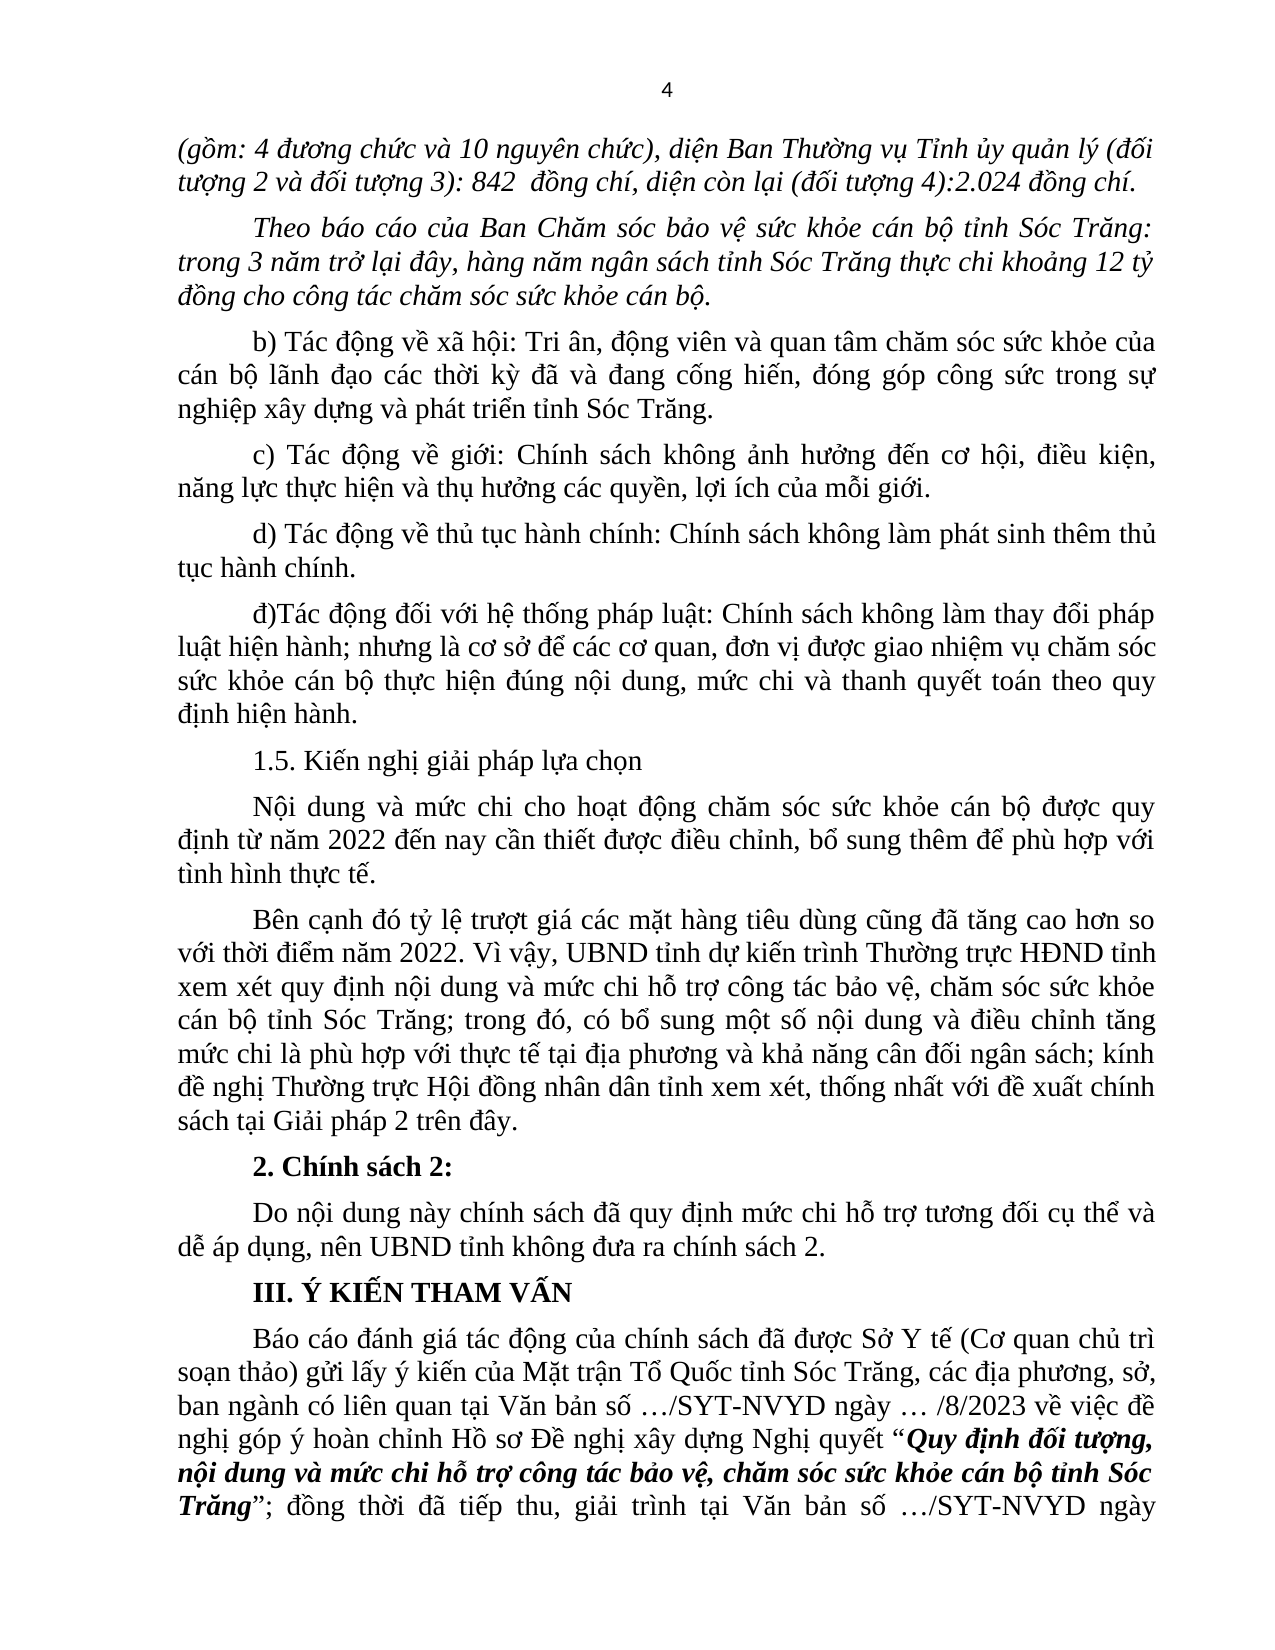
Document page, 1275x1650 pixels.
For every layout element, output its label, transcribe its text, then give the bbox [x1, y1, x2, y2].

text b) Tác động về xã hội: Tri ân, động viên và quan tâm chăm sóc sức khỏe của cán bộ lãnh đạo các thời kỳ đã và đang cống hiến, đóng góp công sức trong sự nghiệp xây dựng và phát triển tỉnh Sóc Trăng. [177, 324, 1157, 424]
text d) Tác động về thủ tục hành chính: Chính sách không làm phát sinh thêm thủ tục hành chính. [177, 516, 1157, 583]
text Bên cạnh đó tỷ lệ trượt giá các mặt hàng tiêu dùng cũng đã tăng cao hơn so với thời điểm năm 2022. Vì vậy, UBND tỉnh dự kiến trình Thường trực HĐND tỉnh xem xét quy định nội dung và mức chi hỗ trợ công tác bảo vệ, chăm sóc sức khỏe cán bộ tỉnh Sóc Trăng; trong đó, có bổ sung một số nội dung và điều chỉnh tăng mức chi là phù hợp với thực tế tại địa phương và khả năng cân đối ngân sách; kính đề nghị Thường trực Hội đồng nhân dân tỉnh xem xét, thống nhất với đề xuất chính sách tại Giải pháp 2 trên đây. [177, 902, 1157, 1137]
text Do nội dung này chính sách đã quy định mức chi hỗ trợ tương đối cụ thể và dễ áp dụng, nên UBND tỉnh không đưa ra chính sách 2. [177, 1195, 1157, 1262]
text Theo báo cáo của Ban Chăm sóc bảo vệ sức khỏe cán bộ tỉnh Sóc Trăng: trong 3 năm trở lại đây, hàng năm ngân sách tỉnh Sóc Trăng thực chi khoảng 12 tỷ đồng cho công tác chăm sóc sức khỏe cán bộ. [177, 211, 1157, 311]
text Nội dung và mức chi cho hoạt động chăm sóc sức khỏe cán bộ được quy định từ năm 2022 đến nay cần thiết được điều chỉnh, bổ sung thêm để phù hợp với tình hình thực tế. [177, 789, 1157, 889]
text III. Ý KIẾN THAM VẤN [177, 1275, 1157, 1308]
text c) Tác động về giới: Chính sách không ảnh hưởng đến cơ hội, điều kiện, năng lực thực hiện và thụ hưởng các quyền, lợi ích của mỗi giới. [177, 437, 1157, 504]
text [177, 1321, 1157, 1522]
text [177, 131, 1157, 198]
text 1.5. Kiến nghị giải pháp lựa chọn [177, 743, 1157, 776]
text 2. Chính sách 2: [177, 1149, 1157, 1183]
text đ)Tác động đối với hệ thống pháp luật: Chính sách không làm thay đổi pháp luật hiện hành; nhưng là cơ sở để các cơ quan, đơn vị được giao nhiệm vụ chăm sóc sức khỏe cán bộ thực hiện đúng nội dung, mức chi và thanh quyết toán theo quy định hiện hành. [177, 596, 1157, 730]
